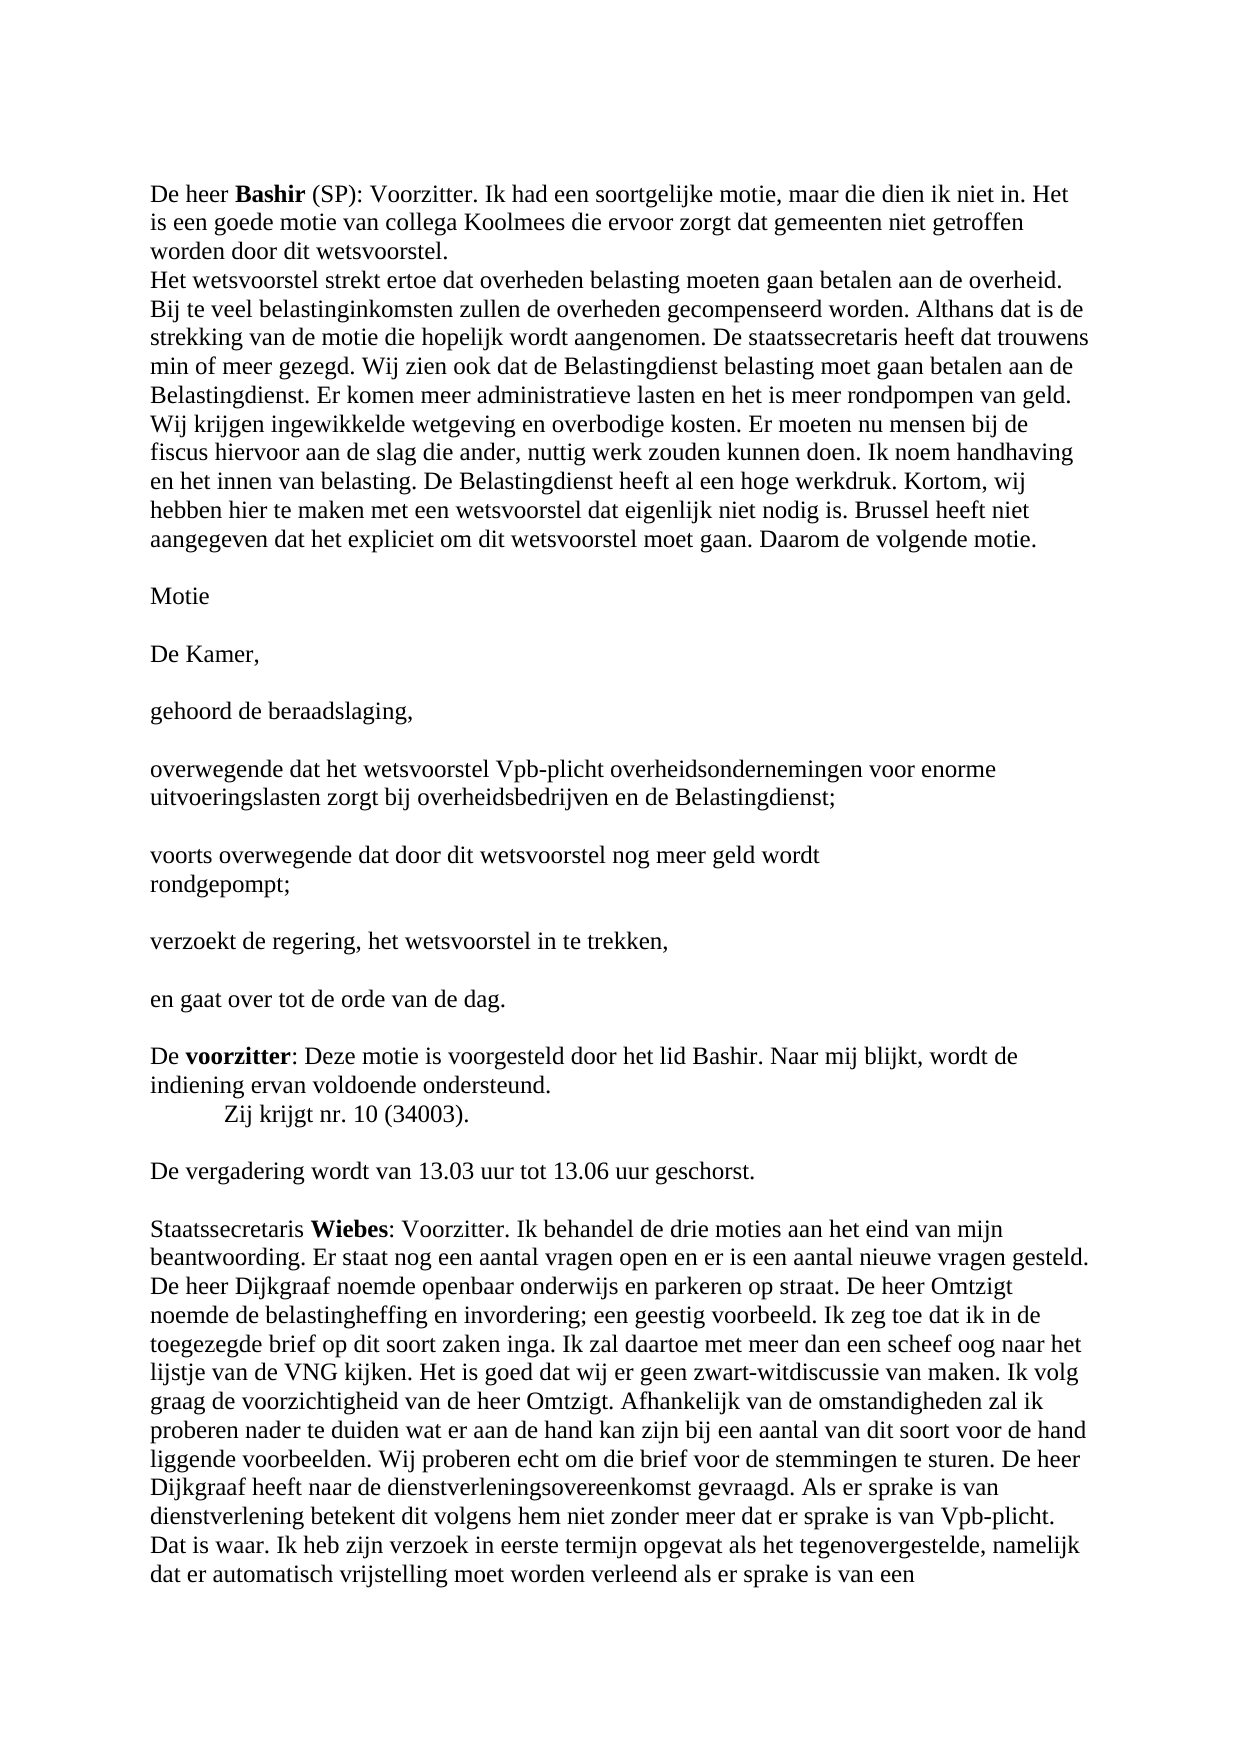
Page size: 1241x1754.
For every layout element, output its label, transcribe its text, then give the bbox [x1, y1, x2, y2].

text De voorzitter: Deze motie is voorgesteld door het lid Bashir. Naar mij blijkt, wordt de indiening ervan voldoende ondersteund. [150, 1041, 1090, 1099]
text Motie [150, 581, 1090, 610]
text De heer Bashir (SP): Voorzitter. Ik had een soortgelijke motie, maar die dien ik niet in. Het is een goede motie van collega Koolmees die ervoor zorgt dat gemeenten niet getroffen worden door dit wetsvoorstel. [150, 179, 1090, 265]
text rondgepompt; [150, 869, 1090, 897]
text gehoord de beraadslaging, [150, 696, 1090, 725]
text Staatssecretaris Wiebes: Voorzitter. Ik behandel de drie moties aan het eind van mijn beantwoording. Er staat nog een aantal vragen open en er is een aantal nieuwe vragen gesteld. [150, 1214, 1090, 1271]
text Zij krijgt nr. 10 (34003). [150, 1099, 1090, 1127]
text De Kamer, [150, 639, 1090, 667]
text De vergadering wordt van 13.03 uur tot 13.06 uur geschorst. [150, 1156, 1090, 1185]
text overwegende dat het wetsvoorstel Vpb-plicht overheidsondernemingen voor enorme uitvoeringslasten zorgt bij overheidsbedrijven en de Belastingdienst; [150, 754, 1090, 811]
text voorts overwegende dat door dit wetsvoorstel nog meer geld wordt [150, 840, 1090, 869]
text en gaat over tot de orde van de dag. [150, 984, 1090, 1012]
text Het wetsvoorstel strekt ertoe dat overheden belasting moeten gaan betalen aan de overheid. Bij te veel belastinginkomsten zullen de overheden gecompenseerd worden. Althans dat is de strekking van de motie die hopelijk wordt aangenomen. De staatssecretaris heeft dat trouwens min of meer gezegd. Wij zien ook dat de Belastingdienst belasting moet gaan betalen aan de Belastingdienst. Er komen meer administratieve lasten en het is meer rondpompen van geld. Wij krijgen ingewikkelde wetgeving en overbodige kosten. Er moeten nu mensen bij de fiscus hiervoor aan de slag die ander, nuttig werk zouden kunnen doen. Ik noem handhaving en het innen van belasting. De Belastingdienst heeft al een hoge werkdruk. Kortom, wij hebben hier te maken met een wetsvoorstel dat eigenlijk niet nodig is. Brussel heeft niet aangegeven dat het expliciet om dit wetsvoorstel moet gaan. Daarom de volgende motie. [150, 265, 1090, 552]
text verzoekt de regering, het wetsvoorstel in te trekken, [150, 926, 1090, 955]
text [150, 1271, 1090, 1587]
